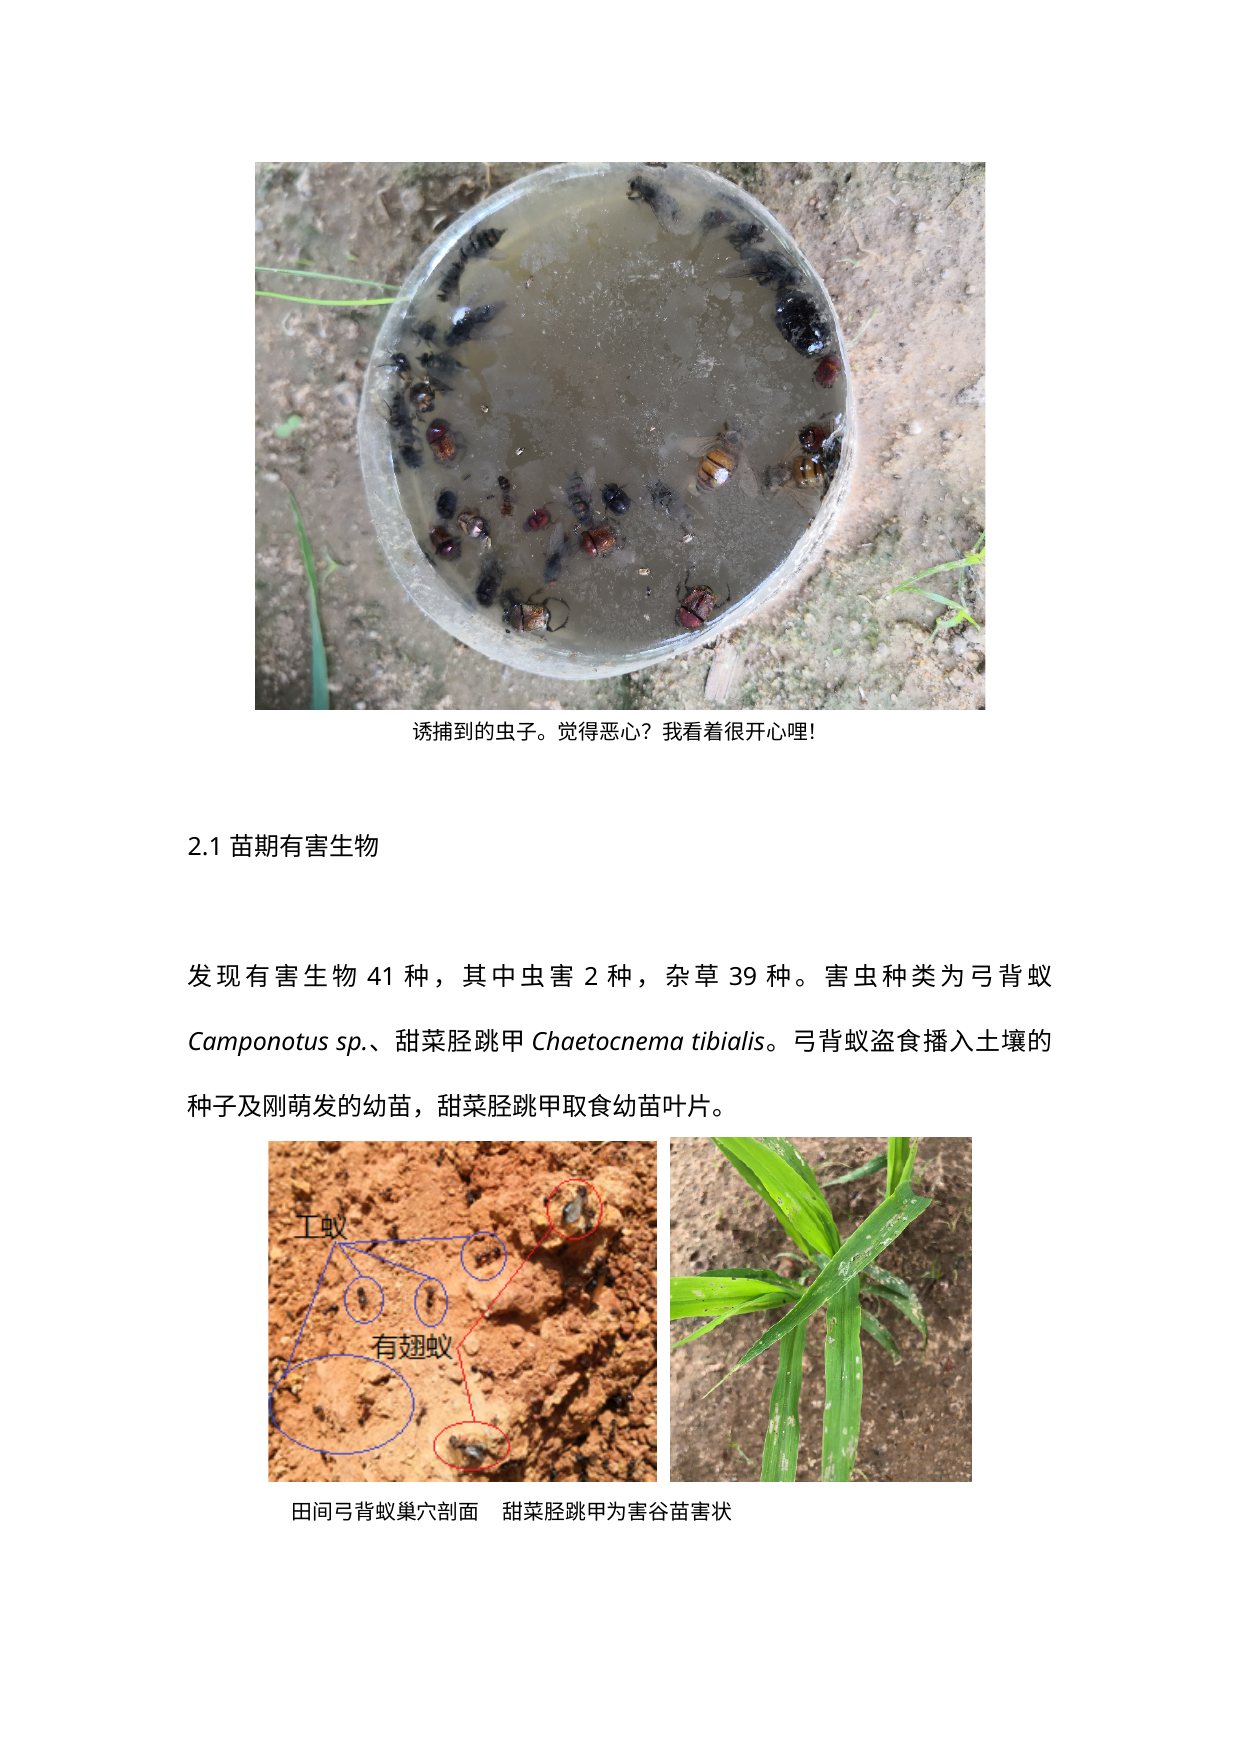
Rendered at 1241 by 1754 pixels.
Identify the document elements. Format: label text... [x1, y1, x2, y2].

picture [670, 1137, 972, 1482]
picture [255, 162, 986, 710]
text 2.1 苗期有害生物 [187, 812, 1053, 877]
picture [268, 1141, 657, 1482]
text 诱捕到的虫子。觉得恶心？我看着很开心哩！ [187, 714, 1053, 747]
text 田间弓背蚁巢穴剖面 甜菜胫跳甲为害谷苗害状 [187, 1494, 1053, 1527]
text 发现有害生物41种，其中虫害2种，杂草39种。害虫种类为弓背蚁Camponotus sp.、甜菜胫跳甲Chaetocnema tibialis。弓背蚁盗食播入土壤的种子及刚萌发的幼苗，甜菜胫跳甲取食幼苗叶片。 [187, 942, 1053, 1137]
